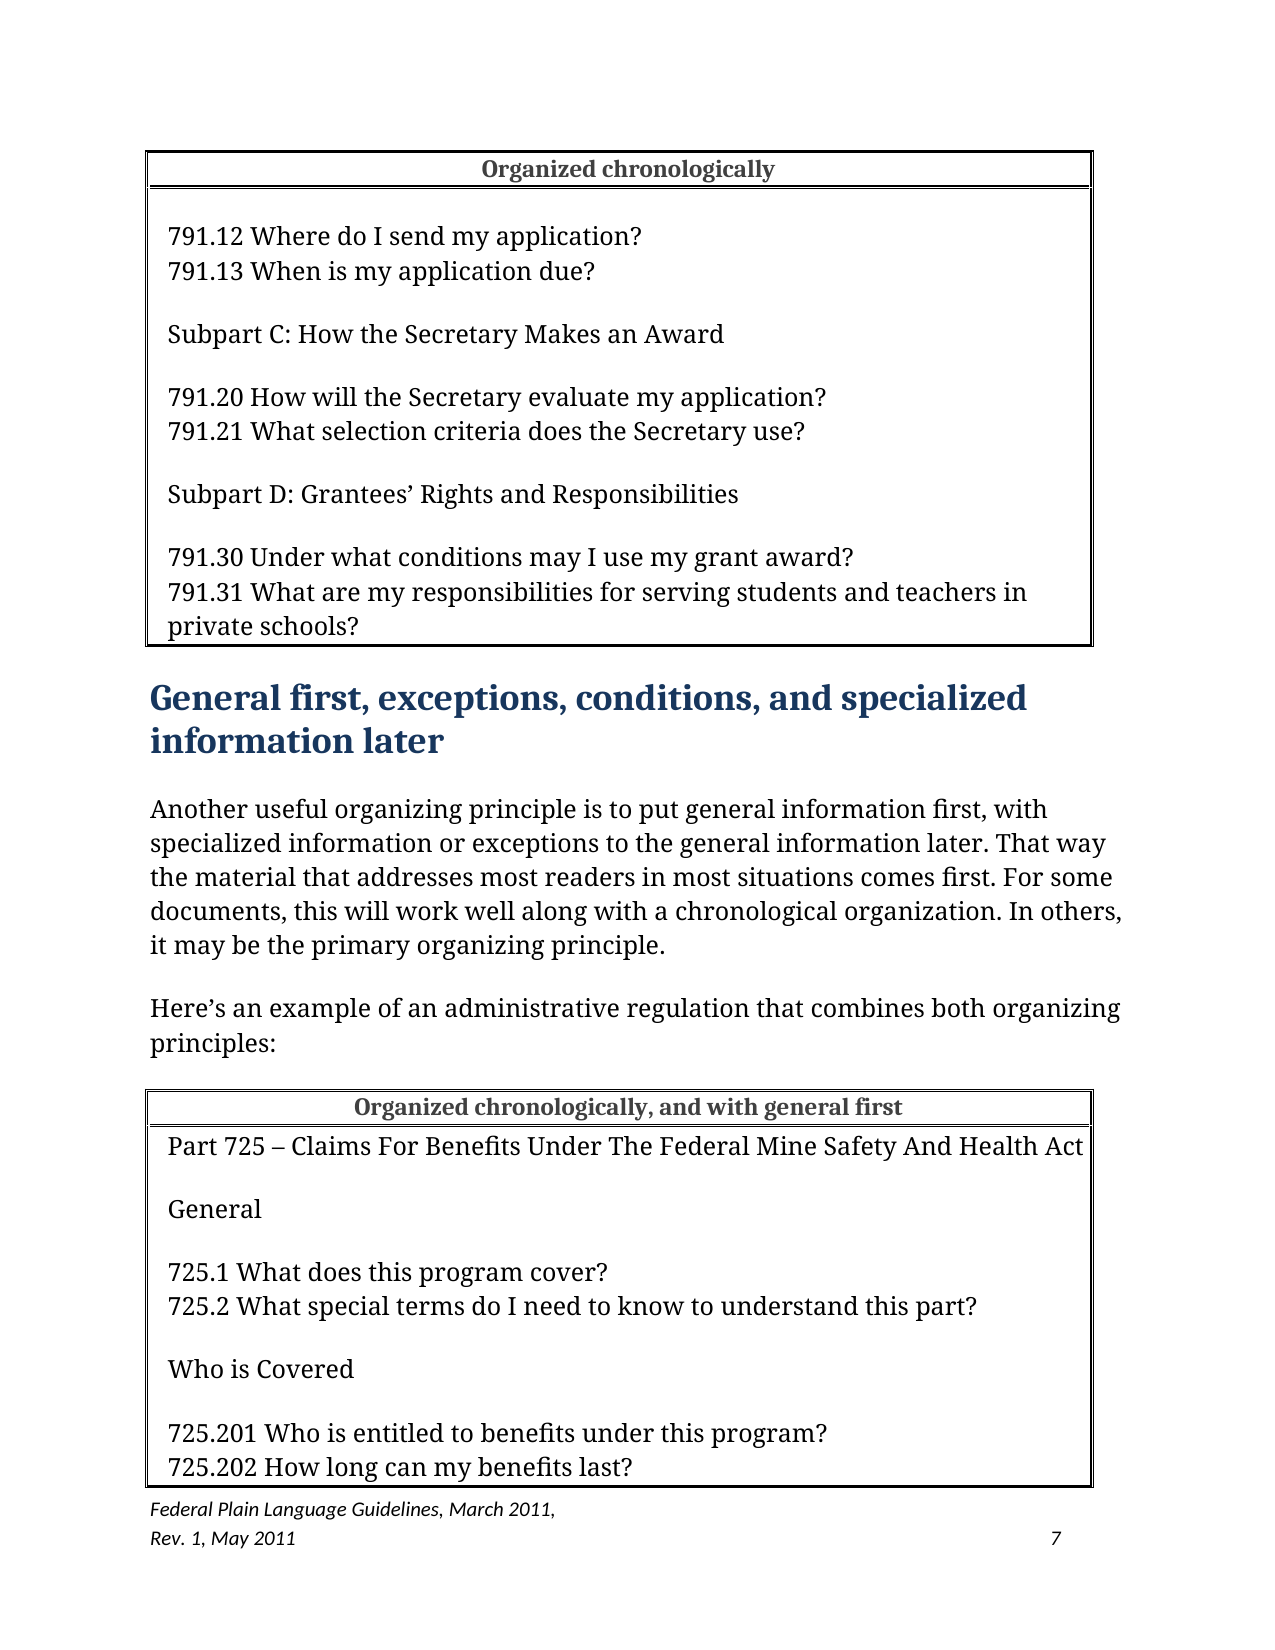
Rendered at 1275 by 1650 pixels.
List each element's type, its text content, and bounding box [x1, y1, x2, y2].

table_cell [148, 1124, 1091, 1485]
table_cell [148, 185, 1091, 644]
table_header Organized chronologically, and with general first [148, 1092, 1090, 1123]
table_header Organized chronologically [148, 153, 1090, 185]
subtitle General first, exceptions, conditions, and specialized information later [150, 676, 1125, 762]
text Here’s an example of an administrative regulation that combines both organizing principles: [150, 991, 1125, 1059]
text Another useful organizing principle is to put general information first, with specialized information or exceptions to the general information later. That way the material that addresses most readers in most situations comes first. For some documents, this will work well along with a chronological organization. In others, it may be the primary organizing principle. [150, 792, 1125, 962]
